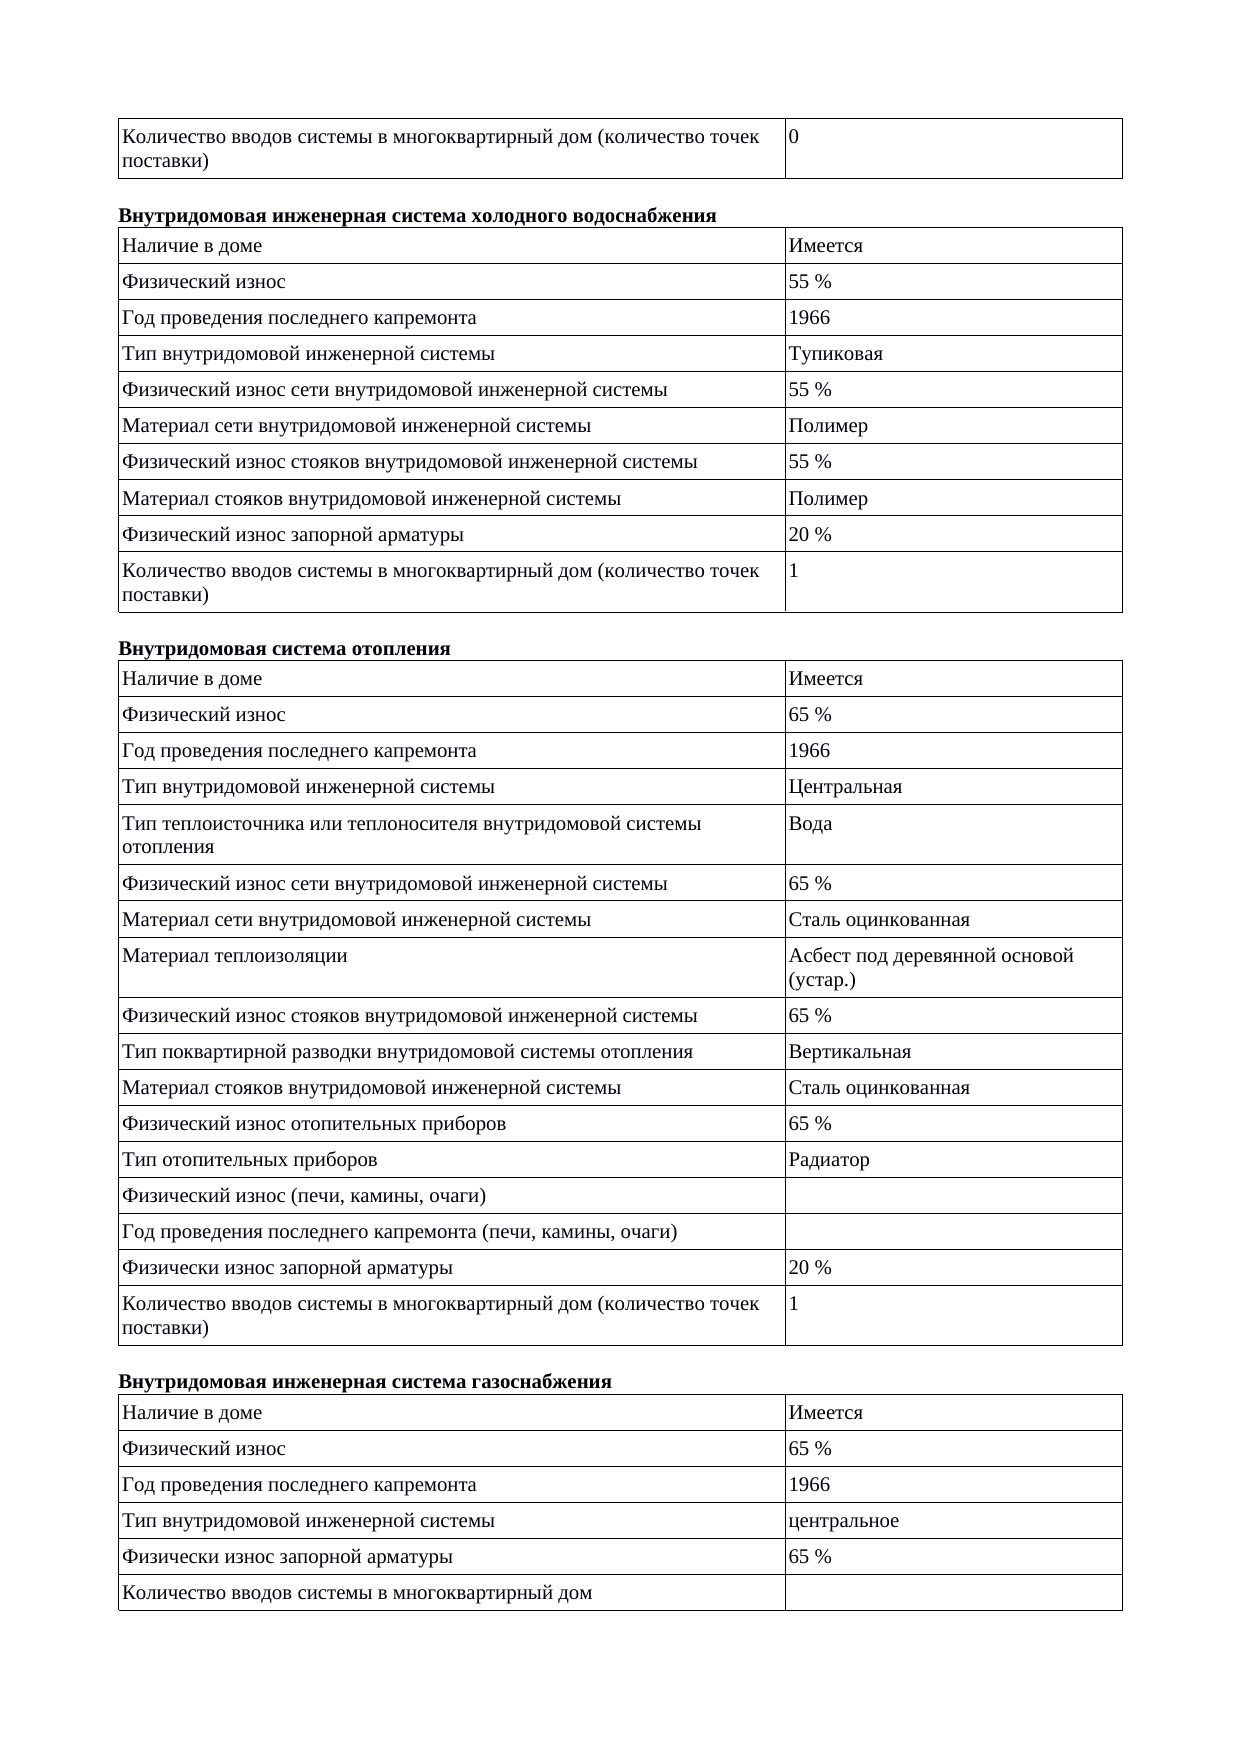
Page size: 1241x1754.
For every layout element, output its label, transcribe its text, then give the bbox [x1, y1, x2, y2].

table_cell Физический износ [119, 1431, 785, 1466]
table_cell Материал сети внутридомовой инженерной системы [119, 408, 785, 443]
table_cell Сталь оцинкованная [786, 901, 1122, 936]
table_cell Асбест под деревянной основой (устар.) [786, 938, 1122, 996]
table_cell Тип теплоисточника или теплоносителя внутридомовой системы отопления [119, 805, 785, 864]
table_cell Сталь оцинкованная [786, 1070, 1122, 1104]
table_cell 65 % [786, 865, 1122, 900]
text Внутридомовая система отопления [118, 636, 1122, 660]
text Внутридомовая инженерная система газоснабжения [118, 1346, 1122, 1393]
table_cell Полимер [786, 408, 1122, 443]
table_cell 1 [786, 552, 1122, 611]
table_cell Центральная [786, 769, 1122, 804]
table_cell 1 [786, 1286, 1122, 1345]
table_cell Материал стояков внутридомовой инженерной системы [119, 1070, 785, 1104]
table_header Имеется [786, 661, 1122, 696]
table_cell 55 % [786, 444, 1122, 479]
table_cell Тип поквартирной разводки внутридомовой системы отопления [119, 1034, 785, 1068]
table_cell Количество вводов системы в многоквартирный дом (количество точек поставки) [119, 119, 785, 178]
table_cell 20 % [786, 516, 1122, 551]
table_cell Физический износ [119, 697, 785, 732]
table_cell Вертикальная [786, 1034, 1122, 1068]
table_header Наличие в доме [119, 228, 785, 263]
table_cell Физический износ [119, 264, 785, 299]
table_cell 1966 [786, 1467, 1122, 1502]
table_cell 65 % [786, 1539, 1122, 1574]
table_cell 1966 [786, 733, 1122, 768]
table_cell 65 % [786, 1431, 1122, 1466]
table_cell 65 % [786, 697, 1122, 732]
table_cell Год проведения последнего капремонта [119, 1467, 785, 1502]
table_cell 55 % [786, 372, 1122, 407]
table_header Наличие в доме [119, 1395, 785, 1429]
table_cell Тип внутридомовой инженерной системы [119, 1503, 785, 1538]
table_cell 1966 [786, 300, 1122, 335]
table_cell Год проведения последнего капремонта [119, 733, 785, 768]
table_cell Физический износ стояков внутридомовой инженерной системы [119, 444, 785, 479]
table_cell 55 % [786, 264, 1122, 299]
table_cell Тупиковая [786, 336, 1122, 371]
table_cell Физически износ запорной арматуры [119, 1250, 785, 1285]
table_cell Физический износ запорной арматуры [119, 516, 785, 551]
table_cell Вода [786, 805, 1122, 864]
table_header Наличие в доме [119, 661, 785, 696]
table_cell Тип внутридомовой инженерной системы [119, 336, 785, 371]
table_cell Радиатор [786, 1142, 1122, 1177]
table_cell Полимер [786, 480, 1122, 515]
table_cell центральное [786, 1503, 1122, 1538]
table_cell Год проведения последнего капремонта (печи, камины, очаги) [119, 1214, 785, 1249]
table_cell 65 % [786, 1106, 1122, 1141]
table_cell Количество вводов системы в многоквартирный дом (количество точек поставки) [119, 1286, 785, 1345]
table_cell Материал стояков внутридомовой инженерной системы [119, 480, 785, 515]
text Внутридомовая инженерная система холодного водоснабжения [118, 203, 1122, 227]
table_cell [786, 1575, 1122, 1610]
table_cell [786, 1214, 1122, 1249]
table_cell Физически износ запорной арматуры [119, 1539, 785, 1574]
table_cell Физический износ сети внутридомовой инженерной системы [119, 865, 785, 900]
table_cell Тип внутридомовой инженерной системы [119, 769, 785, 804]
table_cell 20 % [786, 1250, 1122, 1285]
table_cell Материал теплоизоляции [119, 938, 785, 996]
table_cell Тип отопительных приборов [119, 1142, 785, 1177]
table_header Имеется [786, 1395, 1122, 1429]
table_cell Физический износ отопительных приборов [119, 1106, 785, 1141]
table_cell Количество вводов системы в многоквартирный дом (количество точек поставки) [119, 552, 785, 611]
table_cell 65 % [786, 998, 1122, 1032]
table_cell Физический износ сети внутридомовой инженерной системы [119, 372, 785, 407]
table_cell [786, 1178, 1122, 1213]
table_header Имеется [786, 228, 1122, 263]
table_cell Материал сети внутридомовой инженерной системы [119, 901, 785, 936]
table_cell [119, 1575, 785, 1610]
table_cell 0 [786, 119, 1122, 178]
table_cell Физический износ стояков внутридомовой инженерной системы [119, 998, 785, 1032]
table_cell Физический износ (печи, камины, очаги) [119, 1178, 785, 1213]
table_cell Год проведения последнего капремонта [119, 300, 785, 335]
